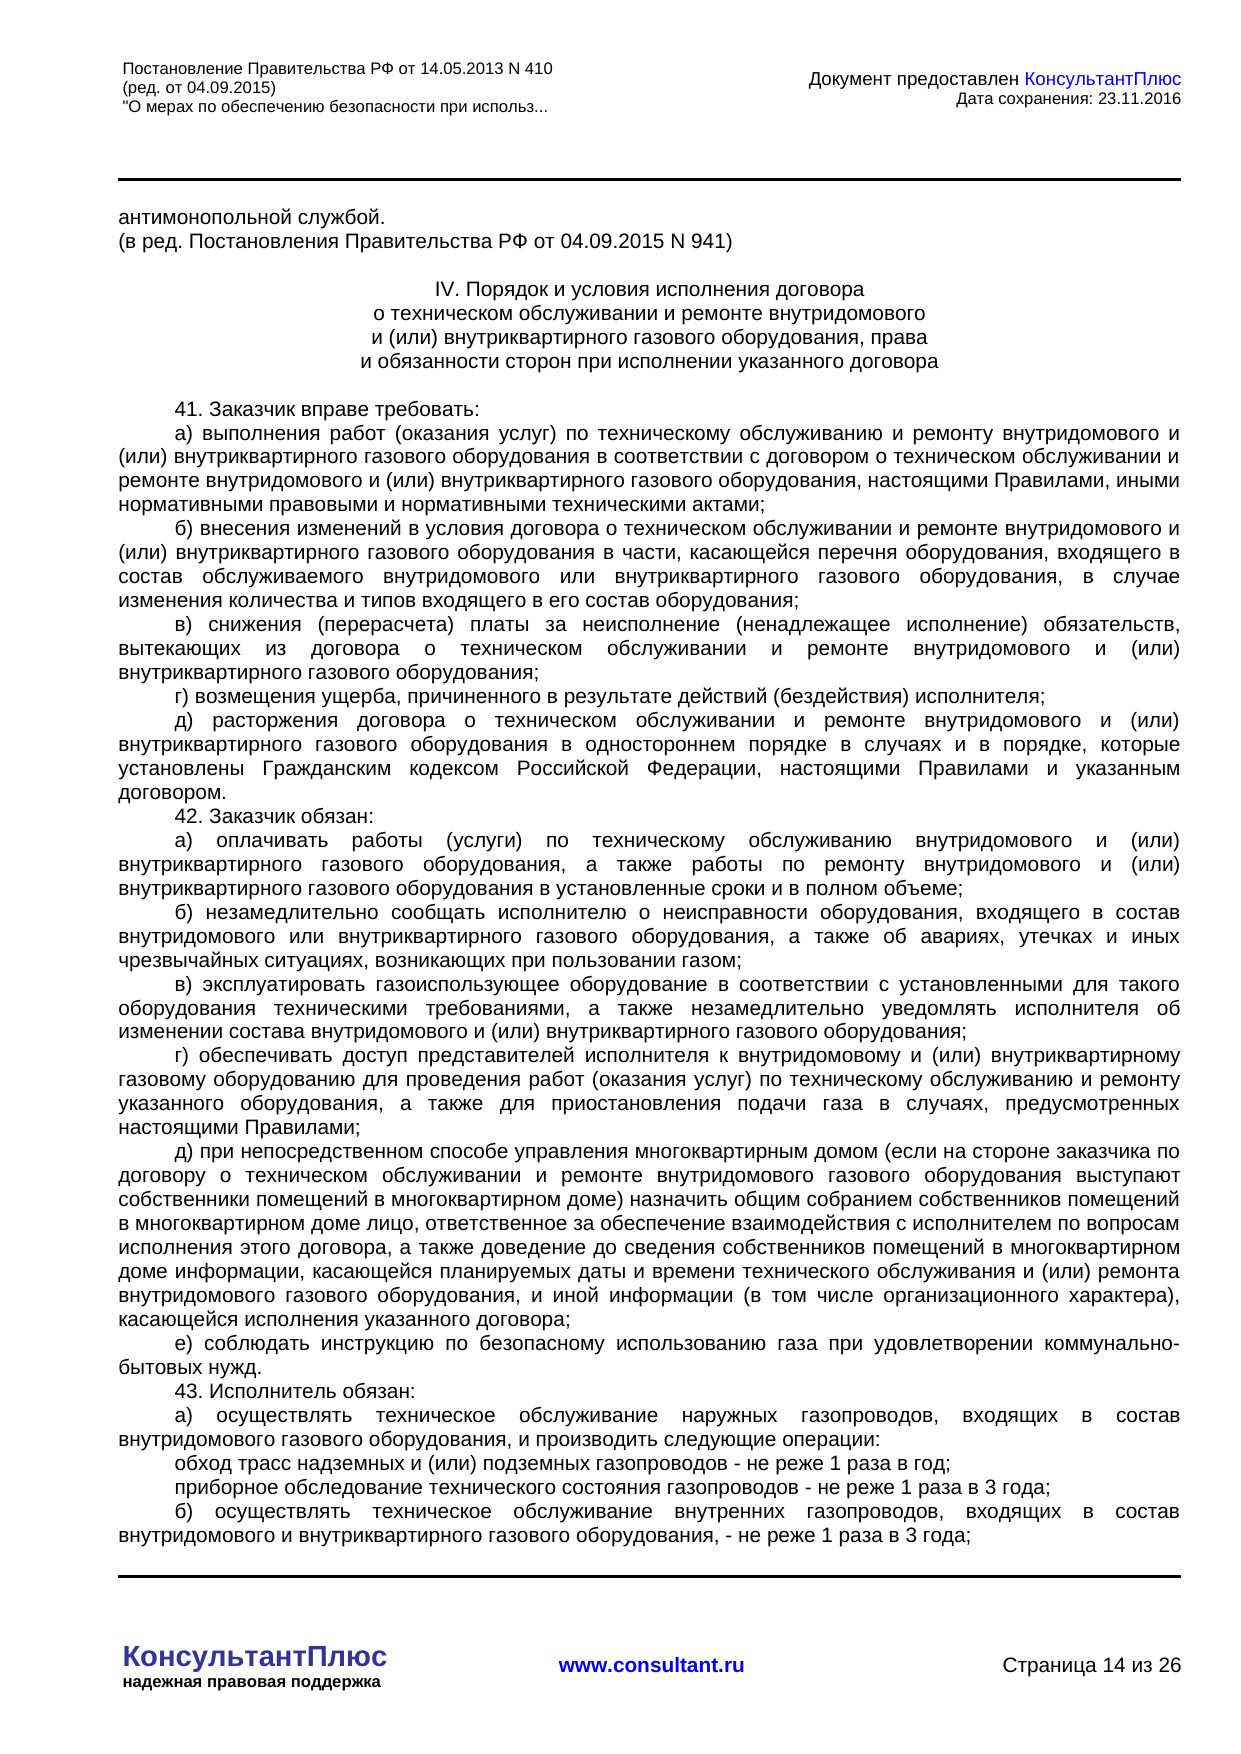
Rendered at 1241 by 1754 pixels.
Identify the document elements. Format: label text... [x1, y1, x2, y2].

text и обязанности сторон при исполнении указанного договора [118, 348, 1181, 372]
text 43. Исполнитель обязан: [118, 1379, 1181, 1403]
text г) обеспечивать доступ представителей исполнителя к внутридомовому и (или) внутриквартирному газовому оборудованию для проведения работ (оказания услуг) по техническому обслуживанию и ремонту указанного оборудования, а также для приостановления подачи газа в случаях, предусмотренных настоящими Правилами; [118, 1043, 1181, 1139]
text приборное обследование технического состояния газопроводов - не реже 1 раза в 3 года; [118, 1474, 1181, 1498]
text в) снижения (перерасчета) платы за неисполнение (ненадлежащее исполнение) обязательств, вытекающих из договора о техническом обслуживании и ремонте внутридомового и (или) внутриквартирного газового оборудования; [118, 612, 1181, 684]
text и (или) внутриквартирного газового оборудования, права [118, 324, 1181, 348]
text в) эксплуатировать газоиспользующее оборудование в соответствии с установленными для такого оборудования техническими требованиями, а также незамедлительно уведомлять исполнителя об изменении состава внутридомового и (или) внутриквартирного газового оборудования; [118, 971, 1181, 1043]
text обход трасс надземных и (или) подземных газопроводов - не реже 1 раза в год; [118, 1451, 1181, 1474]
text г) возмещения ущерба, причиненного в результате действий (бездействия) исполнителя; [118, 684, 1181, 708]
text 41. Заказчик вправе требовать: [118, 396, 1181, 420]
text б) осуществлять техническое обслуживание внутренних газопроводов, входящих в состав внутридомового и внутриквартирного газового оборудования, - не реже 1 раза в 3 года; [118, 1498, 1181, 1546]
text а) осуществлять техническое обслуживание наружных газопроводов, входящих в состав внутридомового газового оборудования, и производить следующие операции: [118, 1403, 1181, 1451]
text е) соблюдать инструкцию по безопасному использованию газа при удовлетворении коммунально-бытовых нужд. [118, 1331, 1181, 1379]
text 42. Заказчик обязан: [118, 804, 1181, 828]
text (в ред. Постановления Правительства РФ от 04.09.2015 N 941) [118, 229, 1181, 253]
text а) выполнения работ (оказания услуг) по техническому обслуживанию и ремонту внутридомового и (или) внутриквартирного газового оборудования в соответствии с договором о техническом обслуживании и ремонте внутридомового и (или) внутриквартирного газового оборудования, настоящими Правилами, иными нормативными правовыми и нормативными техническими актами; [118, 420, 1181, 516]
text б) внесения изменений в условия договора о техническом обслуживании и ремонте внутридомового и (или) внутриквартирного газового оборудования в части, касающейся перечня оборудования, входящего в состав обслуживаемого внутридомового или внутриквартирного газового оборудования, в случае изменения количества и типов входящего в его состав оборудования; [118, 516, 1181, 612]
text а) оплачивать работы (услуги) по техническому обслуживанию внутридомового и (или) внутриквартирного газового оборудования, а также работы по ремонту внутридомового и (или) внутриквартирного газового оборудования в установленные сроки и в полном объеме; [118, 828, 1181, 899]
text д) при непосредственном способе управления многоквартирным домом (если на стороне заказчика по договору о техническом обслуживании и ремонте внутридомового газового оборудования выступают собственники помещений в многоквартирном доме) назначить общим собранием собственников помещений в многоквартирном доме лицо, ответственное за обеспечение взаимодействия с исполнителем по вопросам исполнения этого договора, а также доведение до сведения собственников помещений в многоквартирном доме информации, касающейся планируемых даты и времени технического обслуживания и (или) ремонта внутридомового газового оборудования, и иной информации (в том числе организационного характера), касающейся исполнения указанного договора; [118, 1139, 1181, 1331]
text б) незамедлительно сообщать исполнителю о неисправности оборудования, входящего в состав внутридомового или внутриквартирного газового оборудования, а также об авариях, утечках и иных чрезвычайных ситуациях, возникающих при пользовании газом; [118, 899, 1181, 971]
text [118, 205, 1181, 229]
text д) расторжения договора о техническом обслуживании и ремонте внутридомового и (или) внутриквартирного газового оборудования в одностороннем порядке в случаях и в порядке, которые установлены Гражданским кодексом Российской Федерации, настоящими Правилами и указанным договором. [118, 708, 1181, 804]
text IV. Порядок и условия исполнения договора [118, 277, 1181, 301]
text о техническом обслуживании и ремонте внутридомового [118, 301, 1181, 324]
